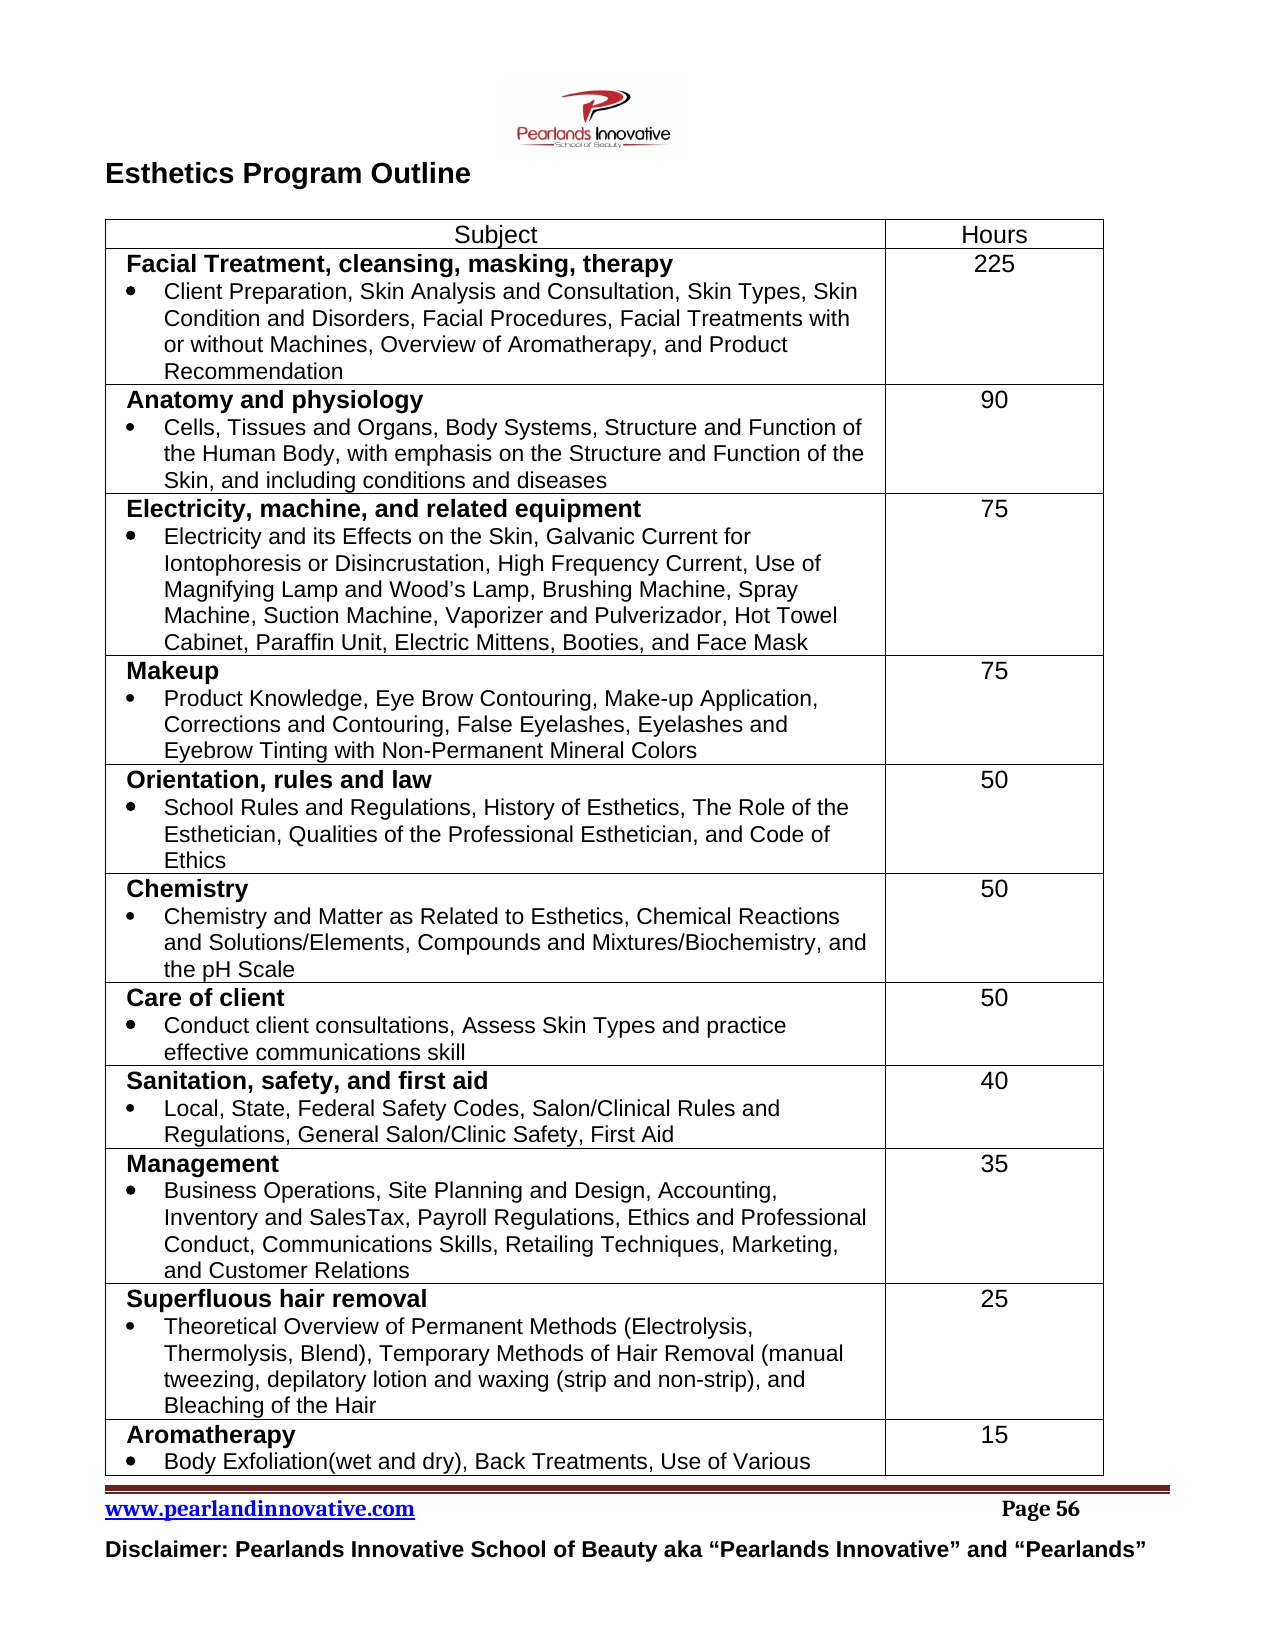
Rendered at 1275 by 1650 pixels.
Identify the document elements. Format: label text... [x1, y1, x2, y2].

table_cell Anatomy and physiology Cells, Tissues and Organs, Body Systems, Structure and Function of the Human Body, with emphasis on the Structure and Function of the Skin, and including conditions and diseases [106, 385, 885, 493]
table_cell Orientation, rules and law School Rules and Regulations, History of Esthetics, The Role of the Esthetician, Qualities of the Professional Esthetician, and Code of Ethics [106, 765, 885, 873]
table_cell 25 [886, 1284, 1103, 1418]
table_cell 35 [886, 1149, 1103, 1283]
table_cell 50 [886, 874, 1103, 982]
table_cell Electricity, machine, and related equipment Electricity and its Effects on the Skin, Galvanic Current for Iontophoresis or Disincrustation, High Frequency Current, Use of Magnifying Lamp and Wood’s Lamp, Brushing Machine, Spray Machine, Suction Machine, Vaporizer and Pulverizador, Hot Towel Cabinet, Paraffin Unit, Electric Mittens, Booties, and Face Mask [106, 494, 885, 655]
table_cell 50 [886, 983, 1103, 1065]
table_cell 75 [886, 656, 1103, 764]
text Esthetics Program Outline [105, 156, 1170, 190]
table_cell 75 [886, 494, 1103, 655]
table_cell Management Business Operations, Site Planning and Design, Accounting, Inventory and SalesTax, Payroll Regulations, Ethics and Professional Conduct, Communications Skills, Retailing Techniques, Marketing, and Customer Relations [106, 1149, 885, 1283]
table_cell Superfluous hair removal Theoretical Overview of Permanent Methods (Electrolysis, Thermolysis, Blend), Temporary Methods of Hair Removal (manual tweezing, depilatory lotion and waxing (strip and non-strip), and Bleaching of the Hair [106, 1284, 885, 1418]
table_cell 50 [886, 765, 1103, 873]
table_cell Facial Treatment, cleansing, masking, therapy Client Preparation, Skin Analysis and Consultation, Skin Types, Skin Condition and Disorders, Facial Procedures, Facial Treatments with or without Machines, Overview of Aromatherapy, and Product Recommendation [106, 249, 885, 384]
table_cell 40 [886, 1066, 1103, 1148]
picture [498, 75, 687, 157]
table_header Subject [106, 220, 885, 248]
table_cell Sanitation, safety, and first aid Local, State, Federal Safety Codes, Salon/Clinical Rules and Regulations, General Salon/Clinic Safety, First Aid [106, 1066, 885, 1148]
table_header Hours [886, 220, 1103, 248]
table_cell Care of client Conduct client consultations, Assess Skin Types and practice effective communications skill [106, 983, 885, 1065]
table_cell 90 [886, 385, 1103, 493]
table_cell Chemistry Chemistry and Matter as Related to Esthetics, Chemical Reactions and Solutions/Elements, Compounds and Mixtures/Biochemistry, and the pH Scale [106, 874, 885, 982]
table_cell 225 [886, 249, 1103, 384]
table_cell 15 [886, 1420, 1103, 1475]
table_cell Makeup Product Knowledge, Eye Brow Contouring, Make-up Application, Corrections and Contouring, False Eyelashes, Eyelashes and Eyebrow Tinting with Non-Permanent Mineral Colors [106, 656, 885, 764]
